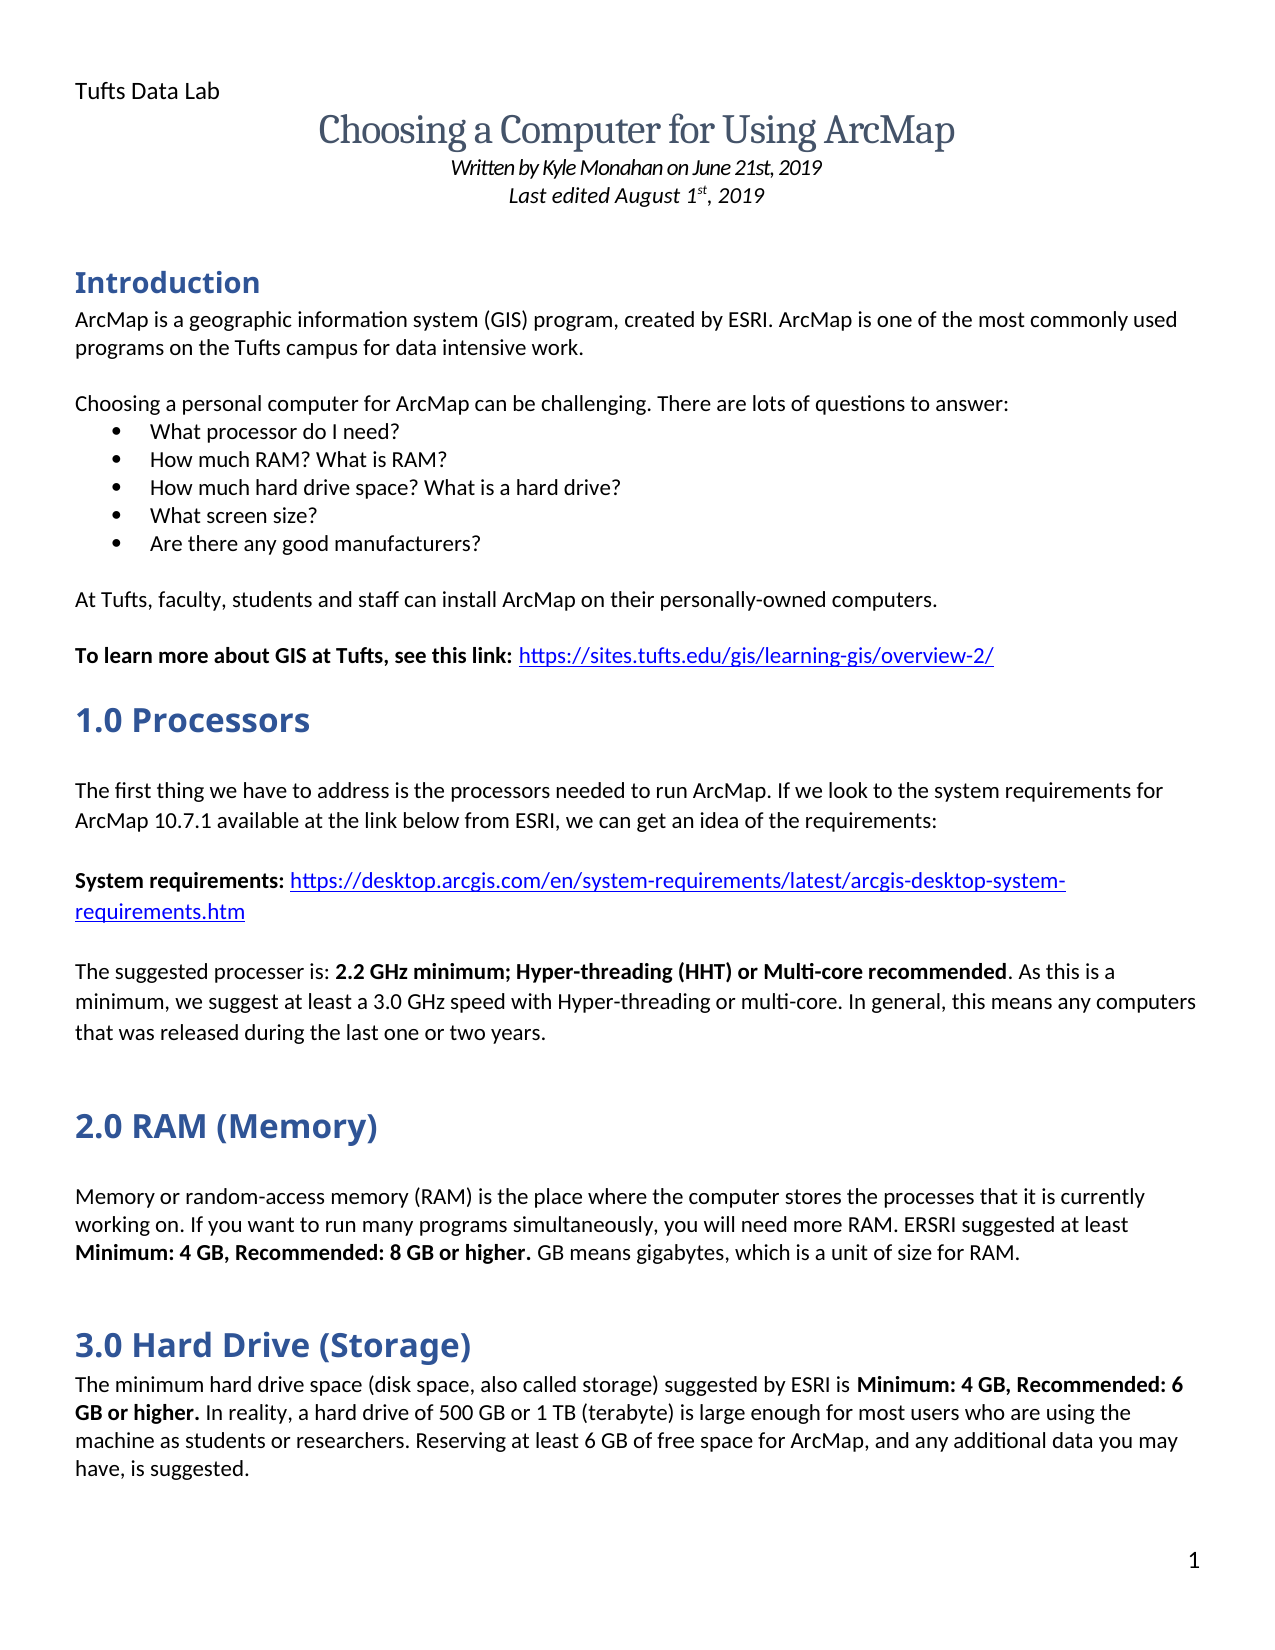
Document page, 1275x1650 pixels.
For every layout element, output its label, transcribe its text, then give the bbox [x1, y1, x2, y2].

text ArcMap is a geographic information system (GIS) program, created by ESRI. ArcMap is one of the most commonly used programs on the Tufts campus for data intensive work. [75, 305, 1200, 361]
text Memory or random-access memory (RAM) is the place where the computer stores the processes that it is currently working on. If you want to run many programs simultaneously, you will need more RAM. ERSRI suggested at least Minimum: 4 GB, Recommended: 8 GB or higher. GB means gigabytes, which is a unit of size for RAM. [75, 1182, 1200, 1266]
subtitle 1.0 Processors [75, 697, 1200, 742]
title Written by Kyle Monahan on June 21st, 2019 [75, 153, 1200, 181]
text The minimum hard drive space (disk space, also called storage) suggested by ESRI is Minimum: 4 GB, Recommended: 6 GB or higher. In reality, a hard drive of 500 GB or 1 TB (terabyte) is large enough for most users who are using the machine as students or researchers. Reserving at least 6 GB of free space for ArcMap, and any additional data you may have, is suggested. [75, 1370, 1200, 1482]
list Are there any good manufacturers? [112, 529, 1200, 557]
list What screen size? [112, 501, 1200, 529]
title Choosing a Computer for Using ArcMap [75, 106, 1200, 153]
text The suggested processer is: 2.2 GHz minimum; Hyper-threading (HHT) or Multi-core recommended. As this is a minimum, we suggest at least a 3.0 GHz speed with Hyper-threading or multi-core. In general, this means any computers that was released during the last one or two years. [75, 957, 1200, 1046]
subtitle 3.0 Hard Drive (Storage) [75, 1321, 1200, 1367]
text Last edited August 1st, 2019 [75, 181, 1200, 209]
text To learn more about GIS at Tufts, see this link: https://sites.tufts.edu/gis/learning-gis/overview-2/ [75, 642, 1200, 669]
text System requirements: https://desktop.arcgis.com/en/system-requirements/latest/arcgis-desktop-system-requirements.htm [75, 867, 1200, 925]
list How much hard drive space? What is a hard drive? [112, 473, 1200, 501]
list How much RAM? What is RAM? [112, 445, 1200, 473]
list What processor do I need? [112, 417, 1200, 445]
subtitle Introduction [75, 262, 1200, 302]
text Choosing a personal computer for ArcMap can be challenging. There are lots of questions to answer: [75, 389, 1200, 417]
text At Tufts, faculty, students and staff can install ArcMap on their personally-owned computers. [75, 586, 1200, 613]
subtitle 2.0 RAM (Memory) [75, 1103, 1200, 1148]
text The first thing we have to address is the processors needed to run ArcMap. If we look to the system requirements for ArcMap 10.7.1 available at the link below from ESRI, we can get an idea of the requirements: [75, 776, 1200, 834]
